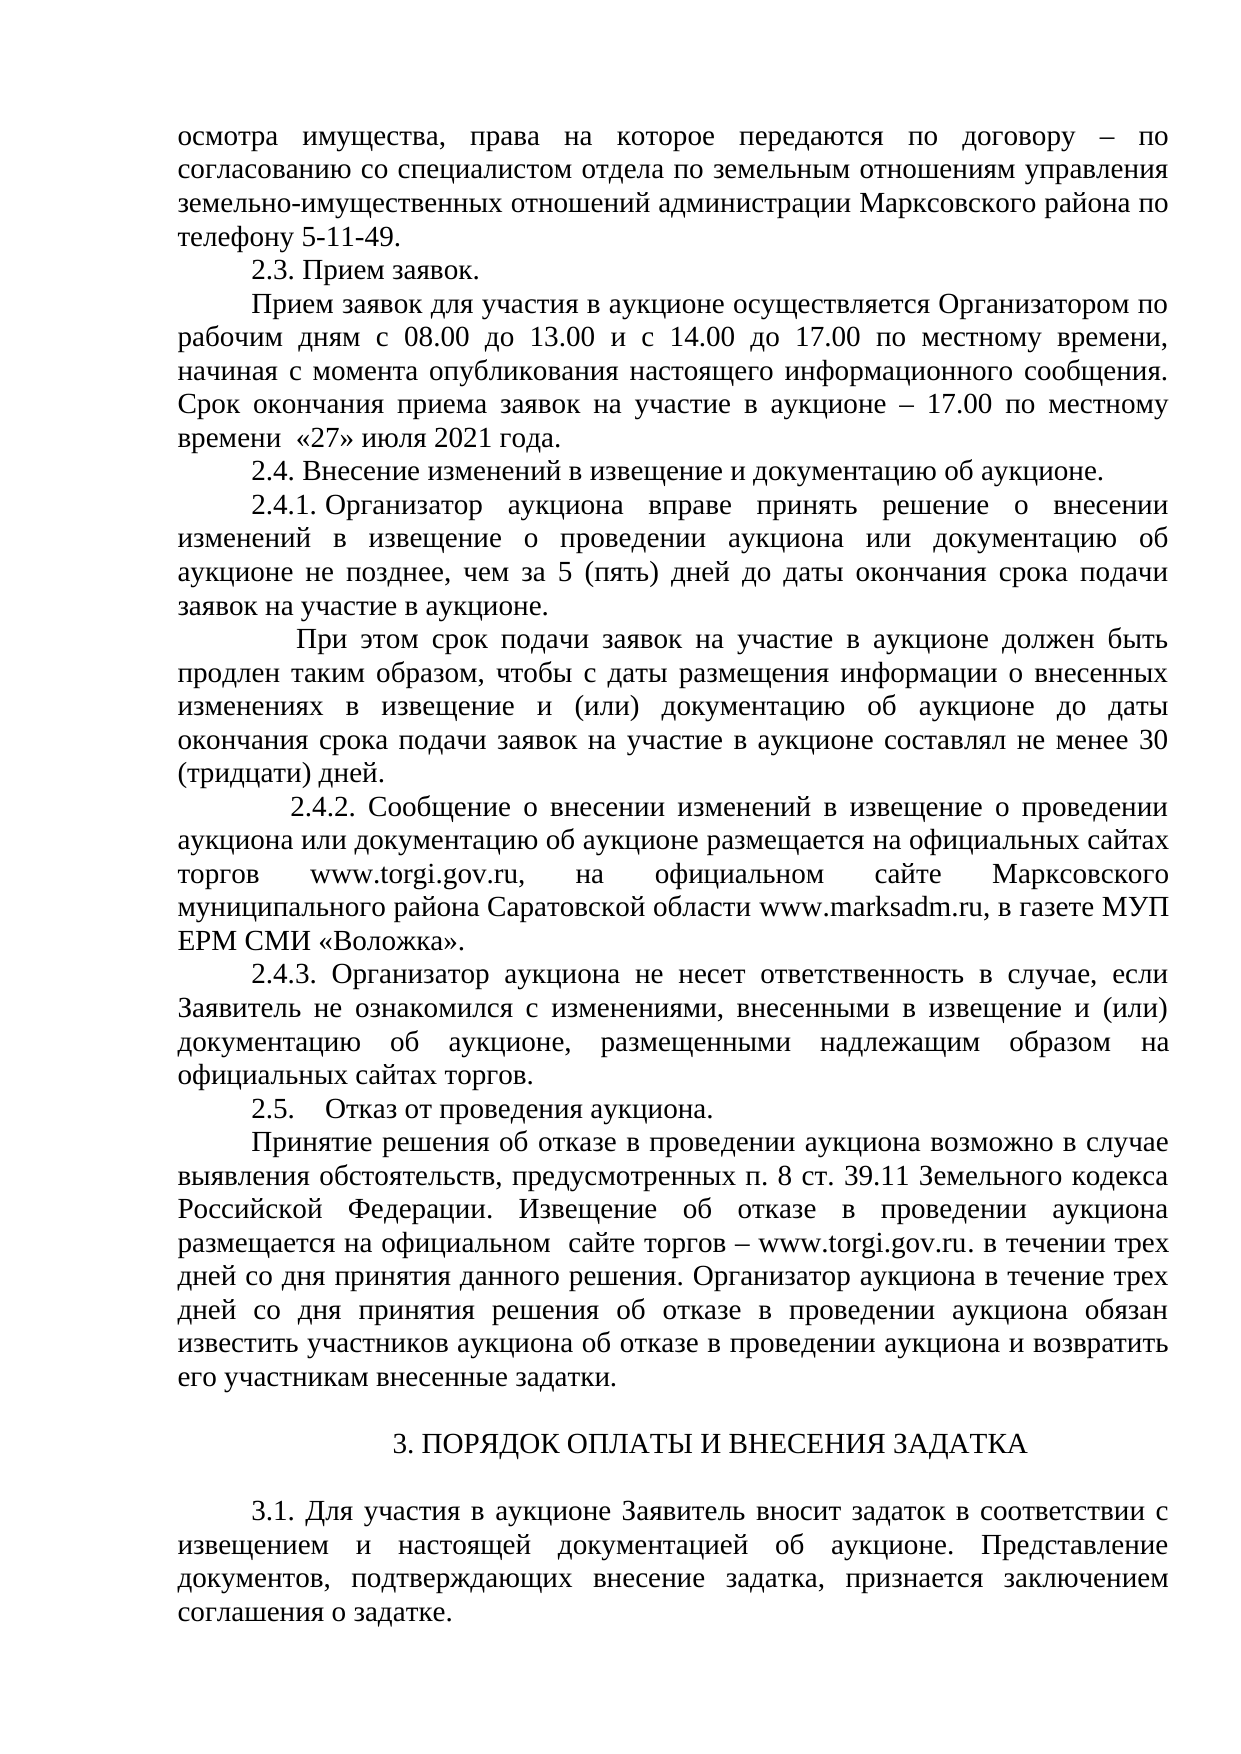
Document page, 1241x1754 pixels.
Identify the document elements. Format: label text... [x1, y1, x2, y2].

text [177, 118, 1169, 252]
text 2.4.3. Организатор аукциона не несет ответственность в случае, если Заявитель не ознакомился с изменениями, внесенными в извещение и (или) документацию об аукционе, размещенными надлежащим образом на официальных сайтах торгов. [177, 957, 1169, 1091]
text 3.1. Для участия в аукционе Заявитель вносит задаток в соответствии с извещением и настоящей документацией об аукционе. Представление документов, подтверждающих внесение задатка, признается заключением соглашения о задатке. [177, 1493, 1169, 1627]
text 2.4.1. Организатор аукциона вправе принять решение о внесении изменений в извещение о проведении аукциона или документацию об аукционе не позднее, чем за 5 (пять) дней до даты окончания срока подачи заявок на участие в аукционе. [177, 487, 1169, 621]
text 2.5. Отказ от проведения аукциона. [177, 1091, 1169, 1124]
text 3. ПОРЯДОК ОПЛАТЫ И ВНЕСЕНИЯ ЗАДАТКА [177, 1426, 1169, 1460]
text Прием заявок для участия в аукционе осуществляется Организатором по рабочим дням с 08.00 до 13.00 и с 14.00 до 17.00 по местному времени, начиная с момента опубликования настоящего информационного сообщения. Срок окончания приема заявок на участие в аукционе – 17.00 по местному времени «27» июля 2021 года. [177, 286, 1169, 453]
text 2.3. Прием заявок. [177, 252, 1169, 286]
text Принятие решения об отказе в проведении аукциона возможно в случае выявления обстоятельств, предусмотренных п. 8 ст. 39.11 Земельного кодекса Российской Федерации. Извещение об отказе в проведении аукциона размещается на официальном сайте торгов – www.torgi.gov.ru. в течении трех дней со дня принятия данного решения. Организатор аукциона в течение трех дней со дня принятия решения об отказе в проведении аукциона обязан известить участников аукциона об отказе в проведении аукциона и возвратить его участникам внесенные задатки. [177, 1124, 1169, 1393]
text 2.4.2. Сообщение о внесении изменений в извещение о проведении аукциона или документацию об аукционе размещается на официальных сайтах торгов www.torgi.gov.ru, на официальном сайте Марксовского муниципального района Саратовской области www.marksadm.ru, в газете МУП ЕРМ СМИ «Воложка». [177, 789, 1169, 957]
text При этом срок подачи заявок на участие в аукционе должен быть продлен таким образом, чтобы с даты размещения информации о внесенных изменениях в извещение и (или) документацию об аукционе до даты окончания срока подачи заявок на участие в аукционе составлял не менее 30 (тридцати) дней. [177, 621, 1169, 789]
text 2.4. Внесение изменений в извещение и документацию об аукционе. [177, 453, 1169, 487]
